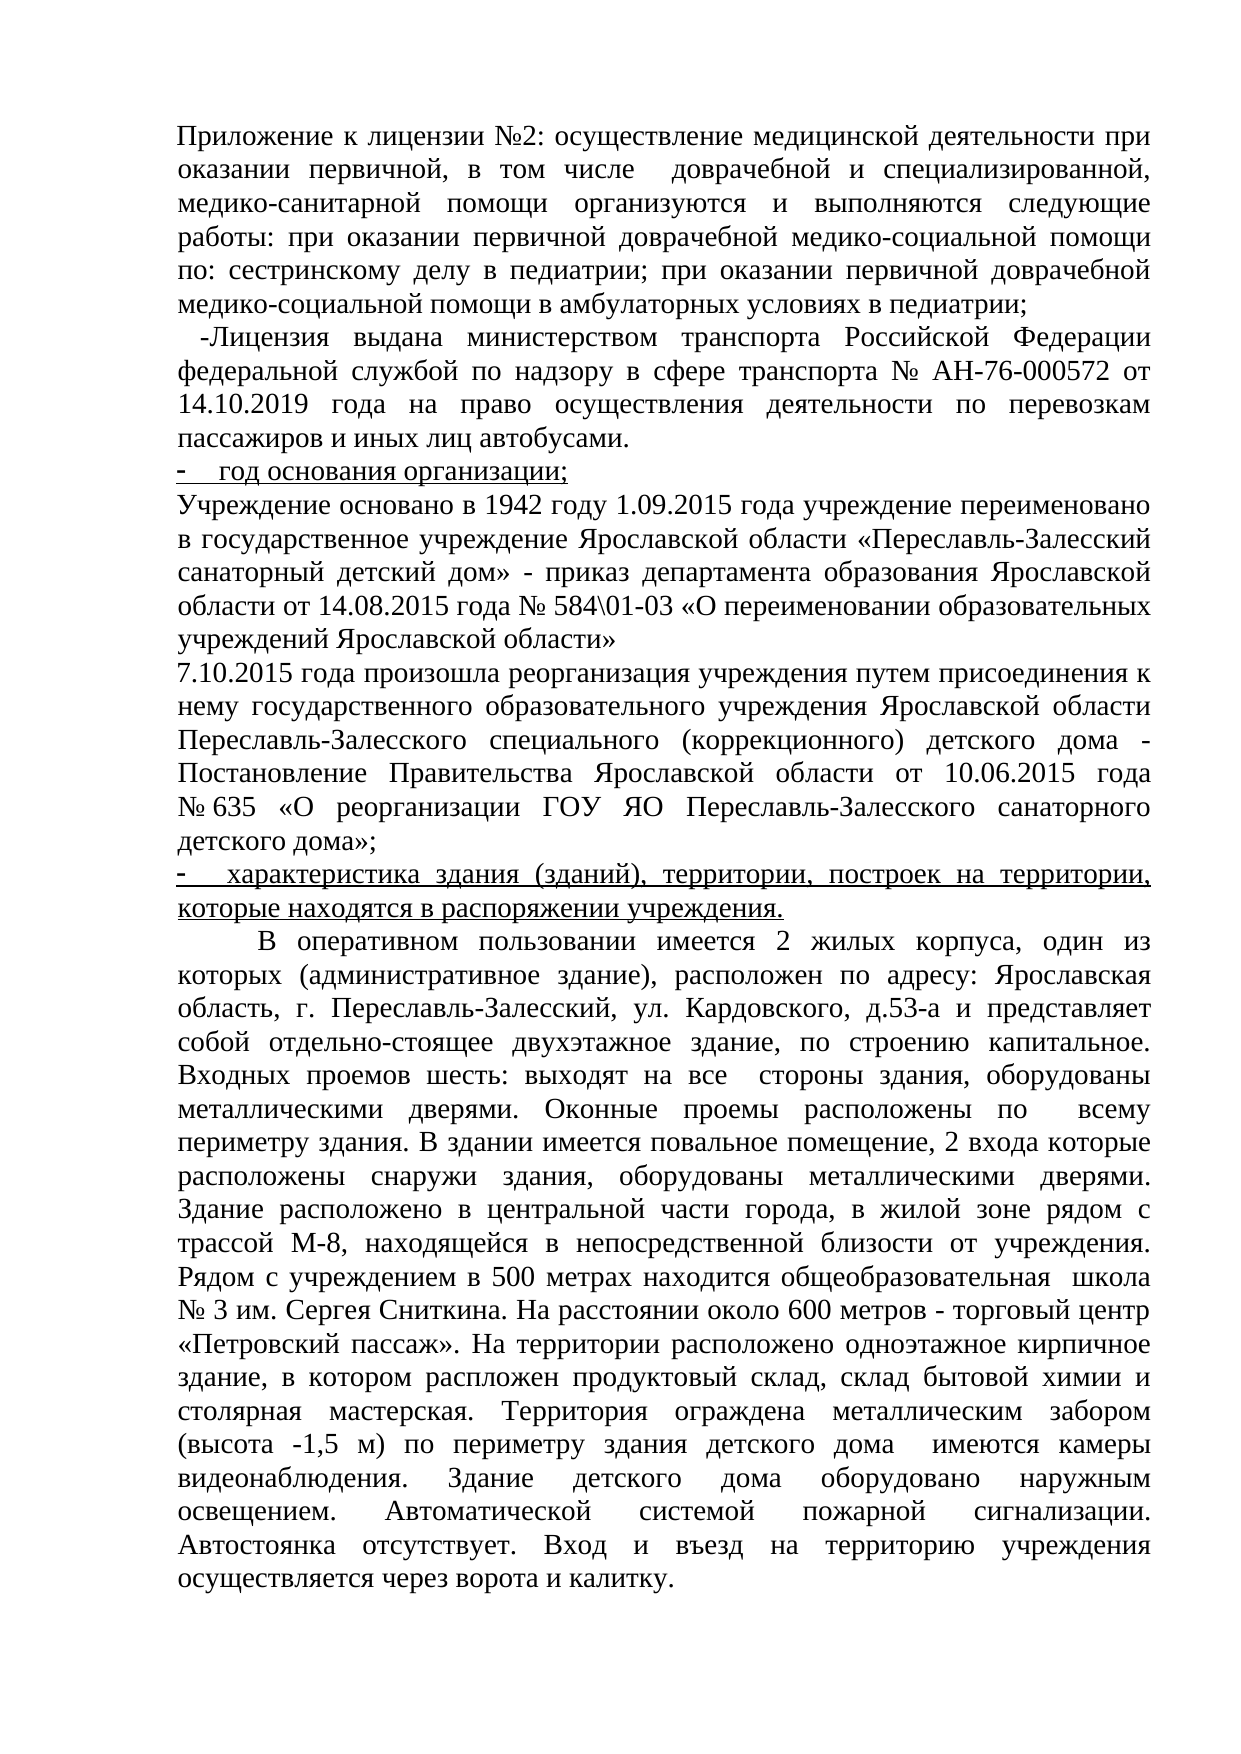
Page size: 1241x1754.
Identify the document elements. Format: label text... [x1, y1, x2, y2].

text характеристика здания (зданий), территории, построек на территории, которые находятся в распоряжении учреждения. [176, 856, 1152, 923]
text -Лицензия выдана министерством транспорта Российской Федерации федеральной службой по надзору в сфере транспорта № АН-76-000572 от 14.10.2019 года на право осуществления деятельности по перевозкам пассажиров и иных лиц автобусами. [176, 319, 1152, 453]
text год основания организации; [176, 453, 1152, 487]
text Приложение к лицензии №2: осуществление медицинской деятельности при оказании первичной, в том числе доврачебной и специализированной, медико-санитарной помощи организуются и выполняются следующие работы: при оказании первичной доврачебной медико-социальной помощи по: сестринскому делу в педиатрии; при оказании первичной доврачебной медико-социальной помощи в амбулаторных условиях в педиатрии; [176, 118, 1152, 319]
text Учреждение основано в 1942 году 1.09.2015 года учреждение переименовано в государственное учреждение Ярославской области «Переславль-Залесский санаторный детский дом» - приказ департамента образования Ярославской области от 14.08.2015 года № 584\01-03 «О переименовании образовательных учреждений Ярославской области» [176, 487, 1152, 655]
text 7.10.2015 года произошла реорганизация учреждения путем присоединения к нему государственного образовательного учреждения Ярославской области Переславль-Залесского специального (коррекционного) детского дома - Постановление Правительства Ярославской области от 10.06.2015 года № 635 «О реорганизации ГОУ ЯО Переславль-Залесского санаторного детского дома»; [176, 655, 1152, 856]
text В оперативном пользовании имеется 2 жилых корпуса, один из которых (административное здание), расположен по адресу: Ярославская область, г. Переславль-Залесский, ул. Кардовского, д.53-а и представляет собой отдельно-стоящее двухэтажное здание, по строению капитальное. Входных проемов шесть: выходят на все стороны здания, оборудованы металлическими дверями. Оконные проемы расположены по всему периметру здания. В здании имеется повальное помещение, 2 входа которые расположены снаружи здания, оборудованы металлическими дверями. Здание расположено в центральной части города, в жилой зоне рядом с трассой М-8, находящейся в непосредственной близости от учреждения. Рядом с учреждением в 500 метрах находится общеобразовательная школа № 3 им. Сергея Сниткина. На расстоянии около 600 метров - торговый центр «Петровский пассаж». На территории расположено одноэтажное кирпичное здание, в котором распложен продуктовый склад, склад бытовой химии и столярная мастерская. Территория ограждена металлическим забором (высота -1,5 м) по периметру здания детского дома имеются камеры видеонаблюдения. Здание детского дома оборудовано наружным освещением. Автоматической системой пожарной сигнализации. Автостоянка отсутствует. Вход и въезд на территорию учреждения осуществляется через ворота и калитку. [177, 923, 1152, 1594]
